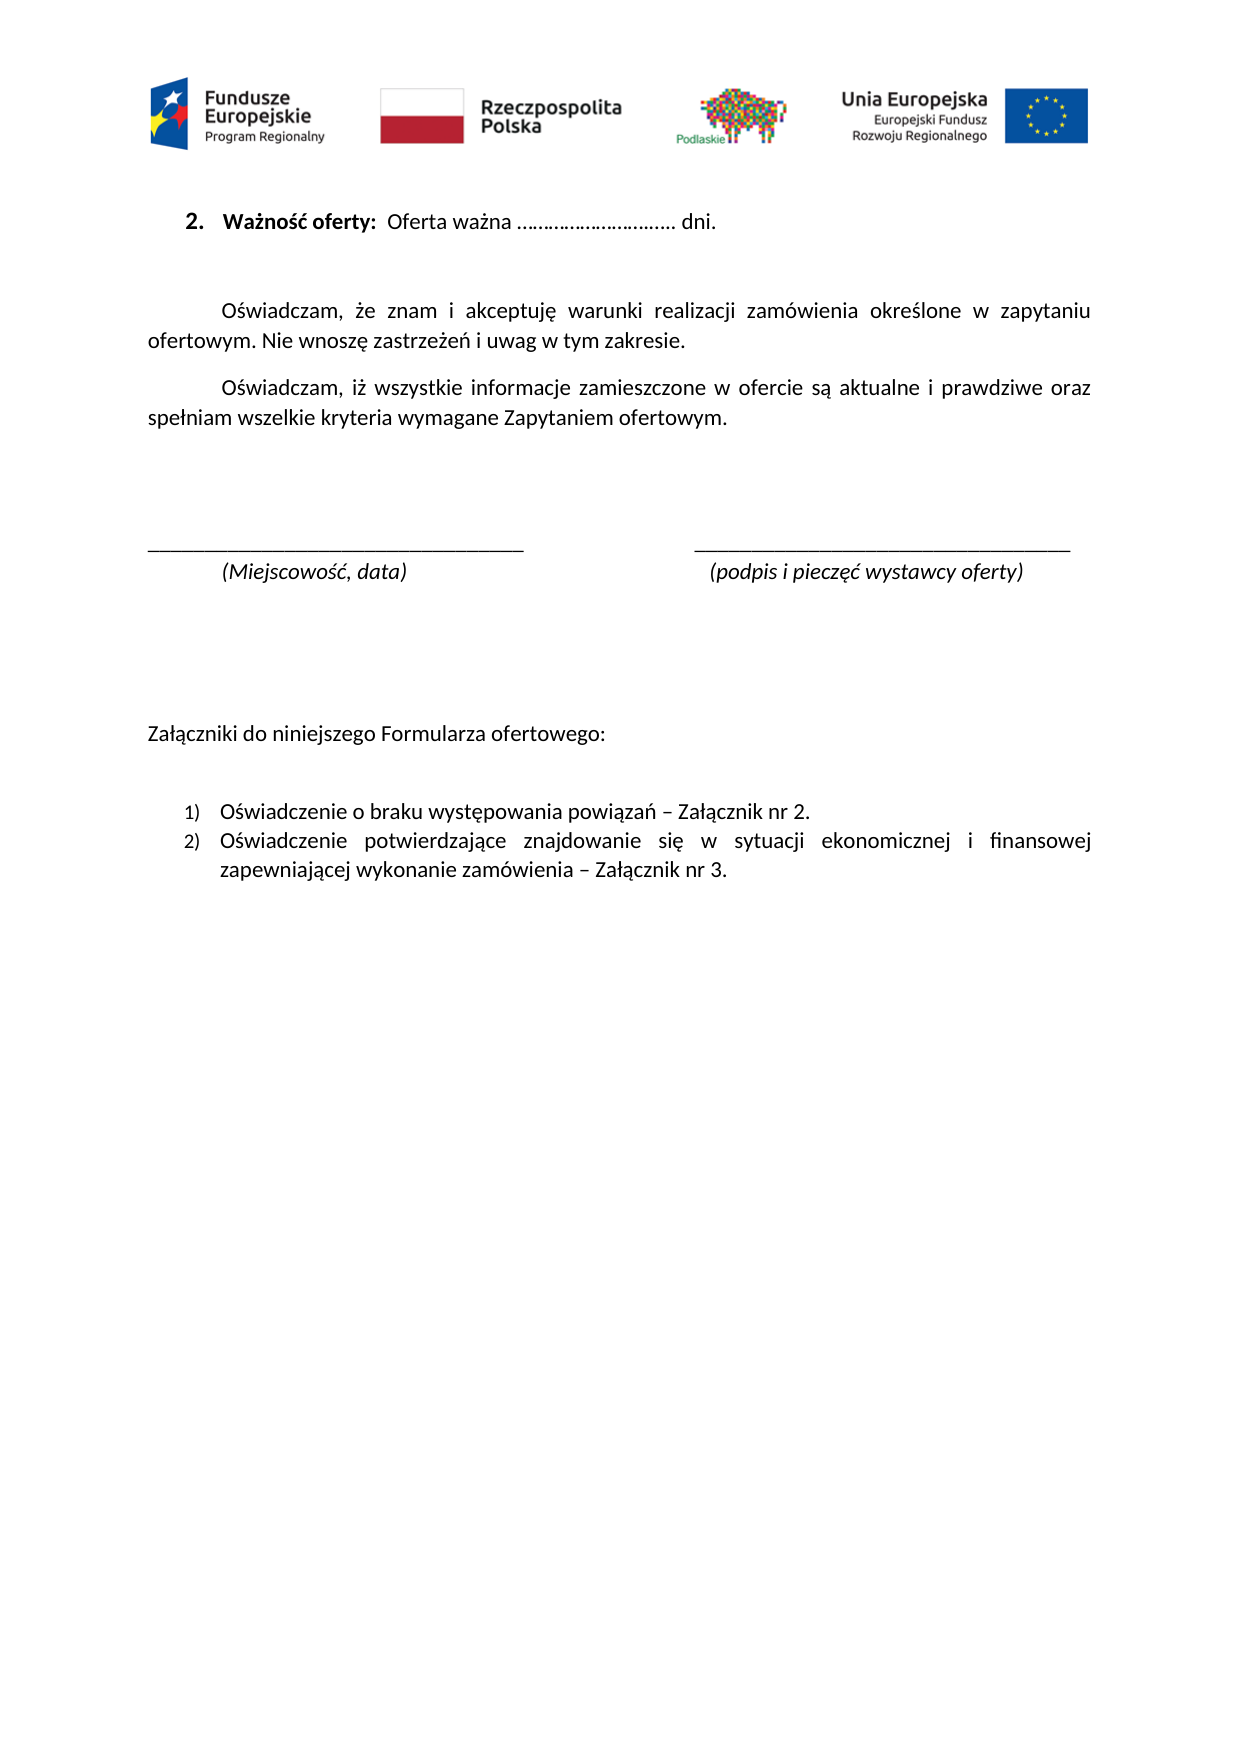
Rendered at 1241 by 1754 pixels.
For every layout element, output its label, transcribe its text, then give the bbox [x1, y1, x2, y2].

text Oświadczam, że znam i akceptuję warunki realizacji zamówienia określone w zapytaniu ofertowym. Nie wnoszę zastrzeżeń i uwag w tym zakresie. [148, 296, 1093, 354]
list Ważność oferty: Oferta ważna …………………….….. dni. [185, 205, 1093, 236]
text Załączniki do niniejszego Formularza ofertowego: [148, 719, 1093, 747]
table_header _________________________________ [694, 528, 1071, 557]
picture [147, 73, 1092, 155]
text Oświadczam, iż wszystkie informacje zamieszczone w ofercie są aktualne i prawdziwe oraz spełniam wszelkie kryteria wymagane Zapytaniem ofertowym. [148, 373, 1093, 431]
list Oświadczenie o braku występowania powiązań – Załącznik nr 2. [183, 797, 1093, 825]
list Oświadczenie potwierdzające znajdowanie się w sytuacji ekonomicznej i finansowej zapewniającej wykonanie zamówienia – Załącznik nr 3. [183, 827, 1093, 884]
table_header _________________________________ [148, 528, 694, 557]
table_cell (podpis i pieczęć wystawcy oferty) [694, 558, 1071, 588]
table_cell (Miejscowość, data) [148, 558, 694, 588]
